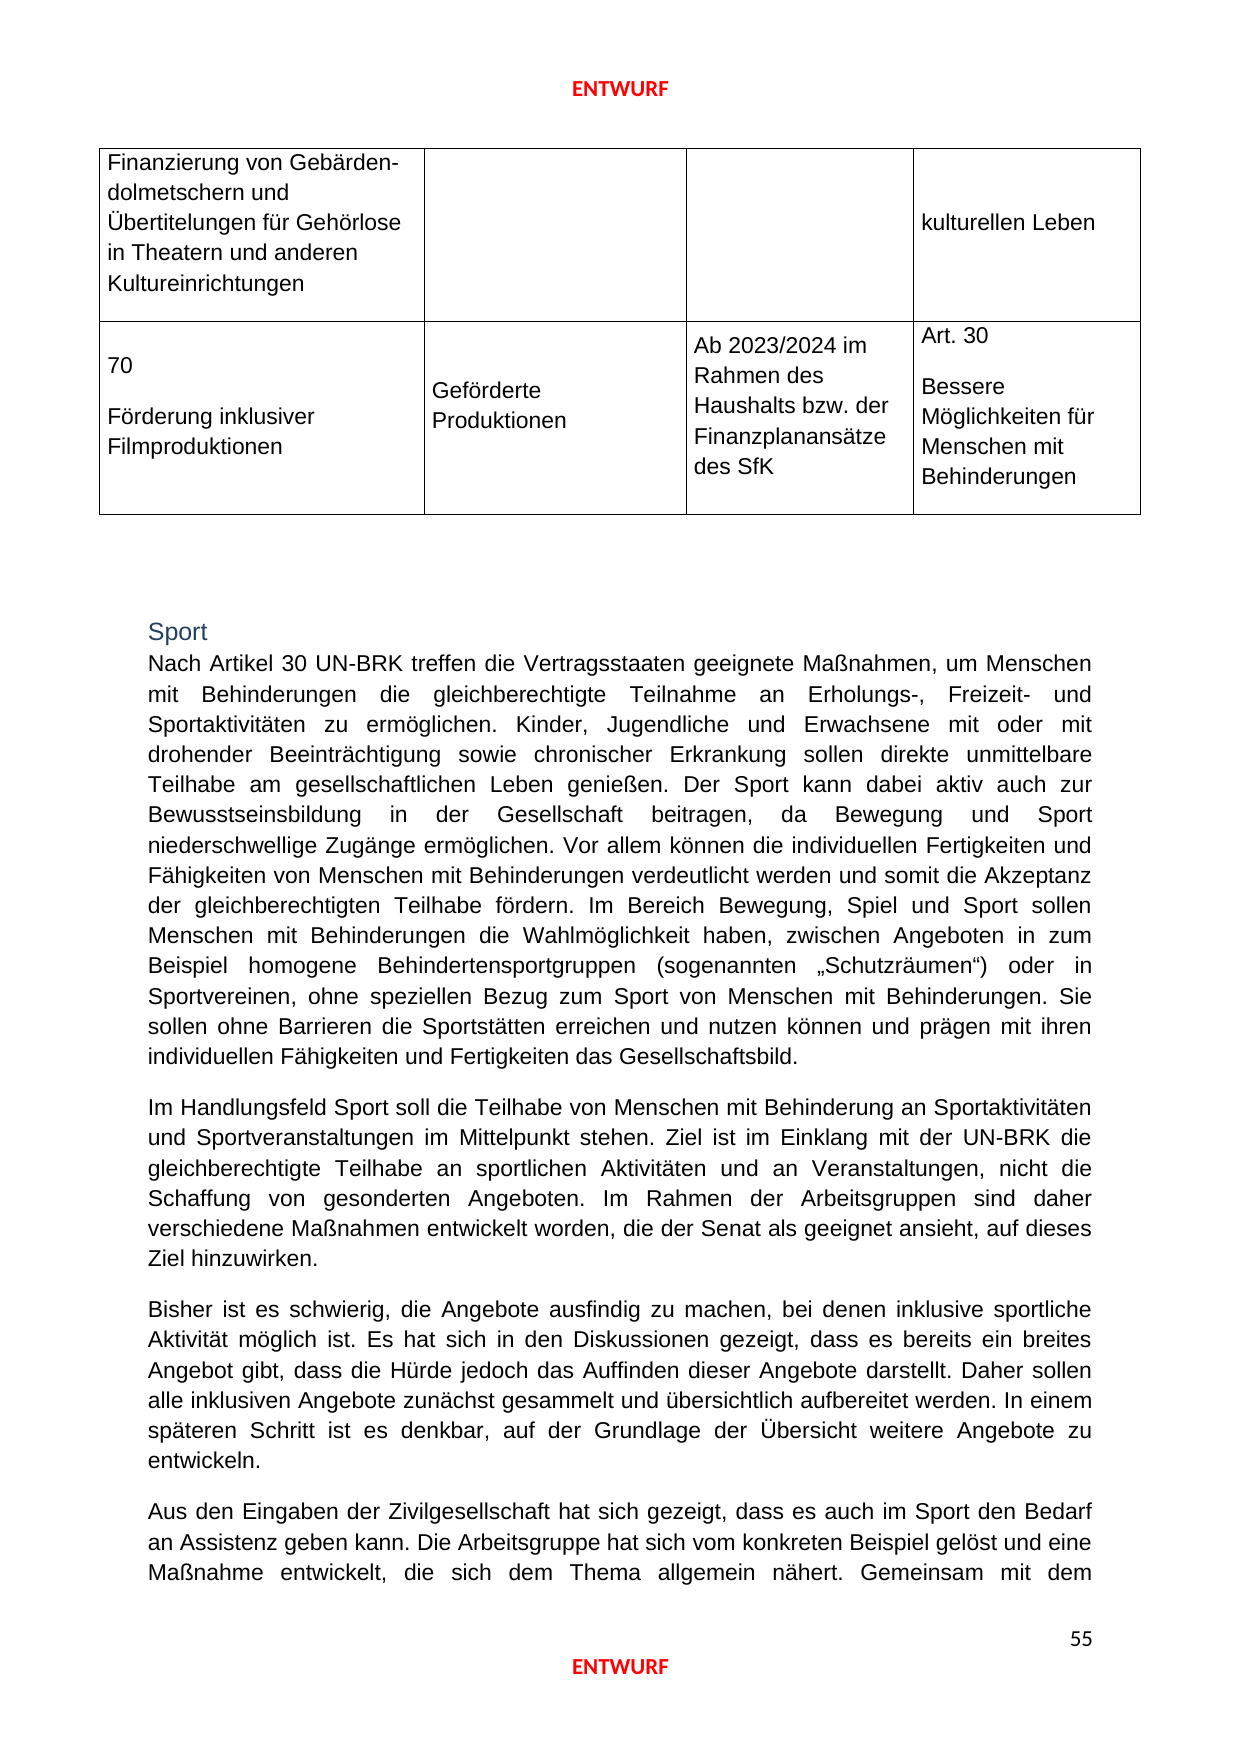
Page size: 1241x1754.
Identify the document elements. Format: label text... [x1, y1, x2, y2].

table_cell 70 Förderung inklusiver Filmproduktionen [100, 322, 424, 514]
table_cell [687, 149, 913, 321]
subtitle Sport [148, 617, 1093, 646]
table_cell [914, 149, 1140, 321]
text Nach Artikel 30 UN-BRK treffen die Vertragsstaaten geeignete Maßnahmen, um Menschen mit Behinderungen die gleichberechtigte Teilnahme an Erholungs-, Freizeit- und Sportaktivitäten zu ermöglichen. Kinder, Jugendliche und Erwachsene mit oder mit drohender Beeinträchtigung sowie chronischer Erkrankung sollen direkte unmittelbare Teilhabe am gesellschaftlichen Leben genießen. Der Sport kann dabei aktiv auch zur Bewusstseinsbildung in der Gesellschaft beitragen, da Bewegung und Sport niederschwellige Zugänge ermöglichen. Vor allem können die individuellen Fertigkeiten und Fähigkeiten von Menschen mit Behinderungen verdeutlicht werden und somit die Akzeptanz der gleichberechtigten Teilhabe fördern. Im Bereich Bewegung, Spiel und Sport sollen Menschen mit Behinderungen die Wahlmöglichkeit haben, zwischen Angeboten in zum Beispiel homogene Behindertensportgruppen (sogenannten „Schutzräumen“) oder in Sportvereinen, ohne speziellen Bezug zum Sport von Menschen mit Behinderungen. Sie sollen ohne Barrieren die Sportstätten erreichen und nutzen können und prägen mit ihren individuellen Fähigkeiten und Fertigkeiten das Gesellschaftsbild. [148, 650, 1093, 1069]
text Bisher ist es schwierig, die Angebote ausfindig zu machen, bei denen inklusive sportliche Aktivität möglich ist. Es hat sich in den Diskussionen gezeigt, dass es bereits ein breites Angebot gibt, dass die Hürde jedoch das Auffinden dieser Angebote darstellt. Daher sollen alle inklusiven Angebote zunächst gesammelt und übersichtlich aufbereitet werden. In einem späteren Schritt ist es denkbar, auf der Grundlage der Übersicht weitere Angebote zu entwickeln. [148, 1296, 1093, 1474]
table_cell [425, 149, 686, 321]
table_cell Geförderte Produktionen [425, 322, 686, 514]
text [148, 1498, 1093, 1585]
text Im Handlungsfeld Sport soll die Teilhabe von Menschen mit Behinderung an Sportaktivitäten und Sportveranstaltungen im Mittelpunkt stehen. Ziel ist im Einklang mit der UN-BRK die gleichberechtigte Teilhabe an sportlichen Aktivitäten und an Veranstaltungen, nicht die Schaffung von gesonderten Angeboten. Im Rahmen der Arbeitsgruppen sind daher verschiedene Maßnahmen entwickelt worden, die der Senat als geeignet ansieht, auf dieses Ziel hinzuwirken. [148, 1094, 1093, 1272]
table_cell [100, 149, 424, 321]
table_cell Ab 2023/2024 im Rahmen des Haushalts bzw. der Finanzplanansätze des SfK [687, 322, 913, 514]
table_cell Art. 30 Bessere Möglichkeiten für Menschen mit Behinderungen [914, 322, 1140, 514]
